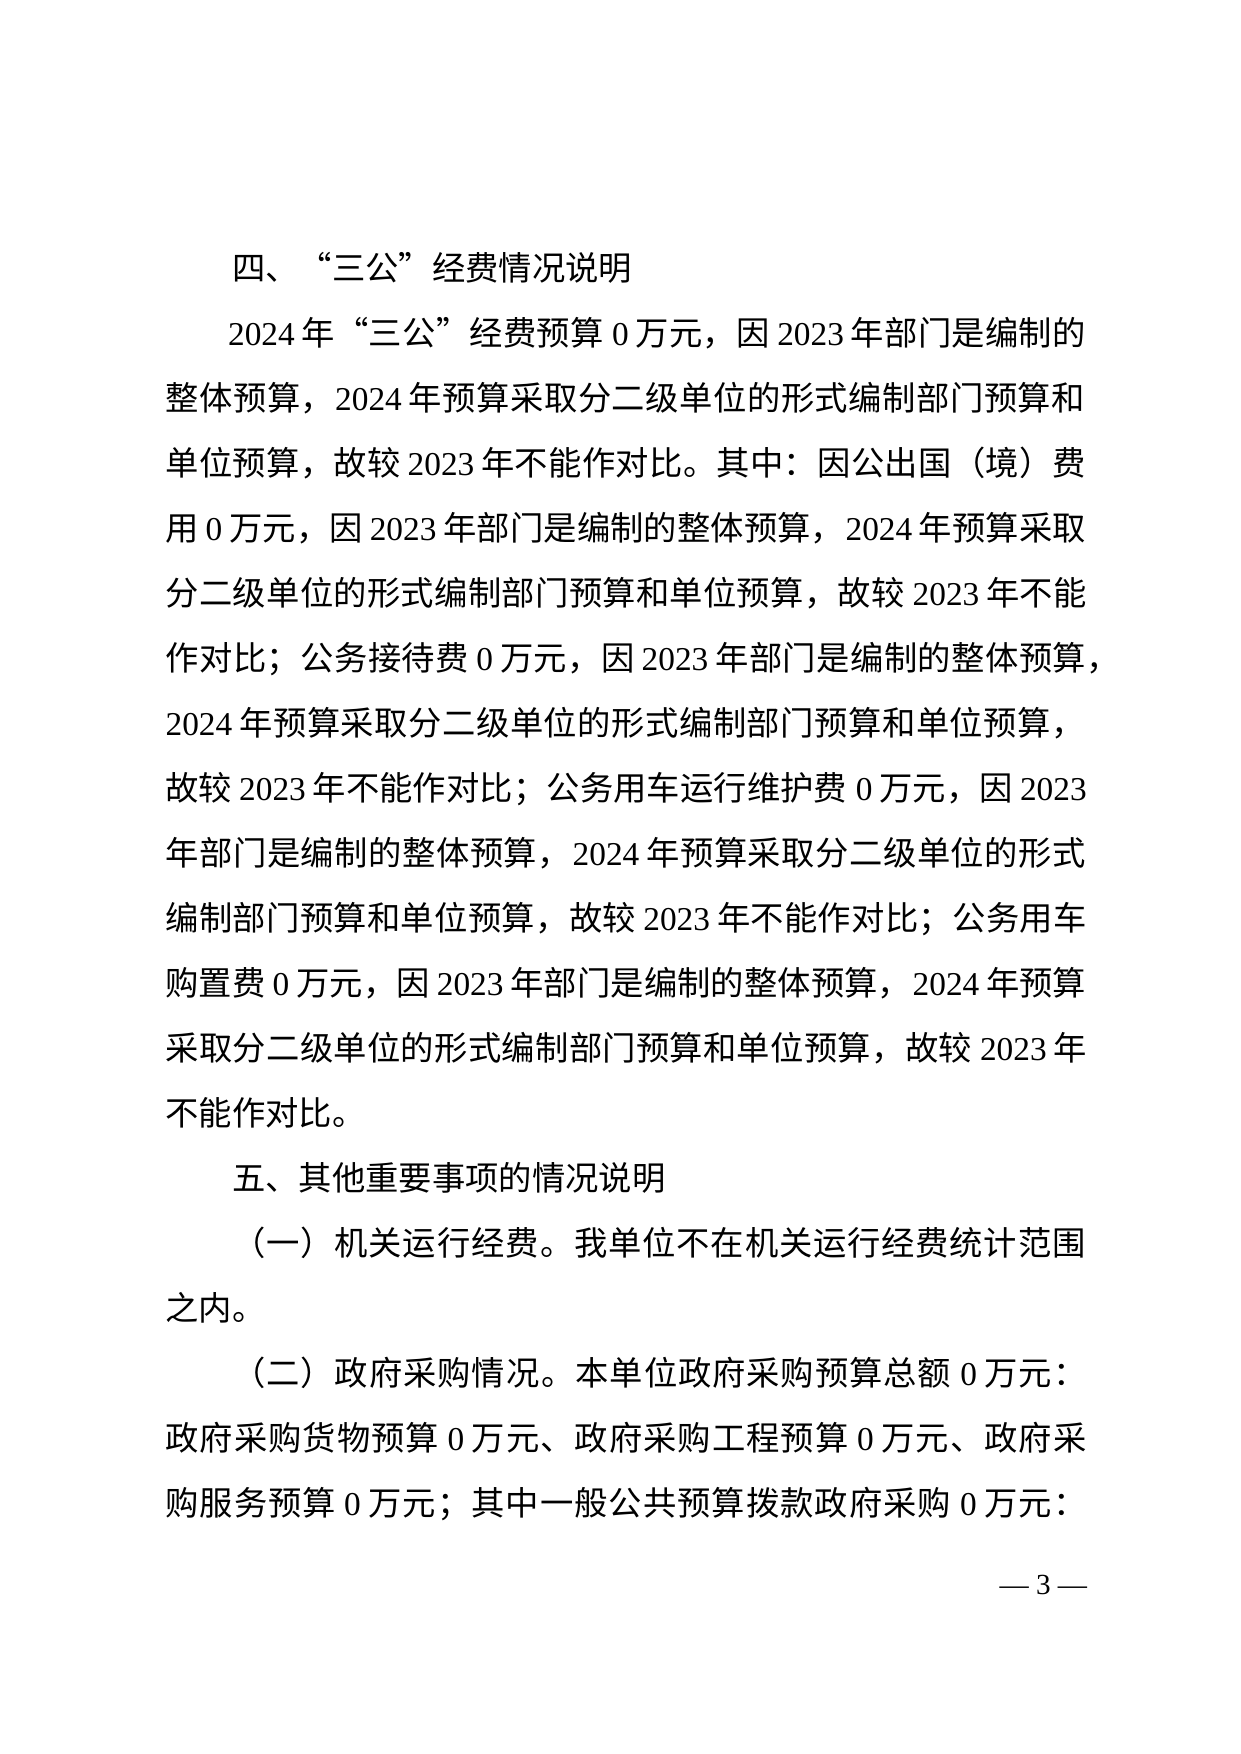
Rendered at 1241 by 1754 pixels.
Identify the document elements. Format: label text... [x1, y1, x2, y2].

text 四、“三公”经费情况说明 [165, 233, 1087, 298]
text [165, 1338, 1087, 1533]
text （一）机关运行经费。我单位不在机关运行经费统计范围之内。 [165, 1208, 1087, 1338]
text 五、其他重要事项的情况说明 [165, 1143, 1087, 1208]
text 2024年“三公”经费预算0万元，因2023年部门是编制的整体预算，2024年预算采取分二级单位的形式编制部门预算和单位预算，故较2023年不能作对比。其中：因公出国（境）费用0万元，因2023年部门是编制的整体预算，2024年预算采取分二级单位的形式编制部门预算和单位预算，故较2023年不能作对比；公务接待费0万元，因2023年部门是编制的整体预算，2024年预算采取分二级单位的形式编制部门预算和单位预算，故较2023年不能作对比；公务用车运行维护费0万元，因2023年部门是编制的整体预算，2024年预算采取分二级单位的形式编制部门预算和单位预算，故较2023年不能作对比；公务用车购置费0万元，因2023年部门是编制的整体预算，2024年预算采取分二级单位的形式编制部门预算和单位预算，故较2023年不能作对比。 [165, 298, 1087, 1143]
